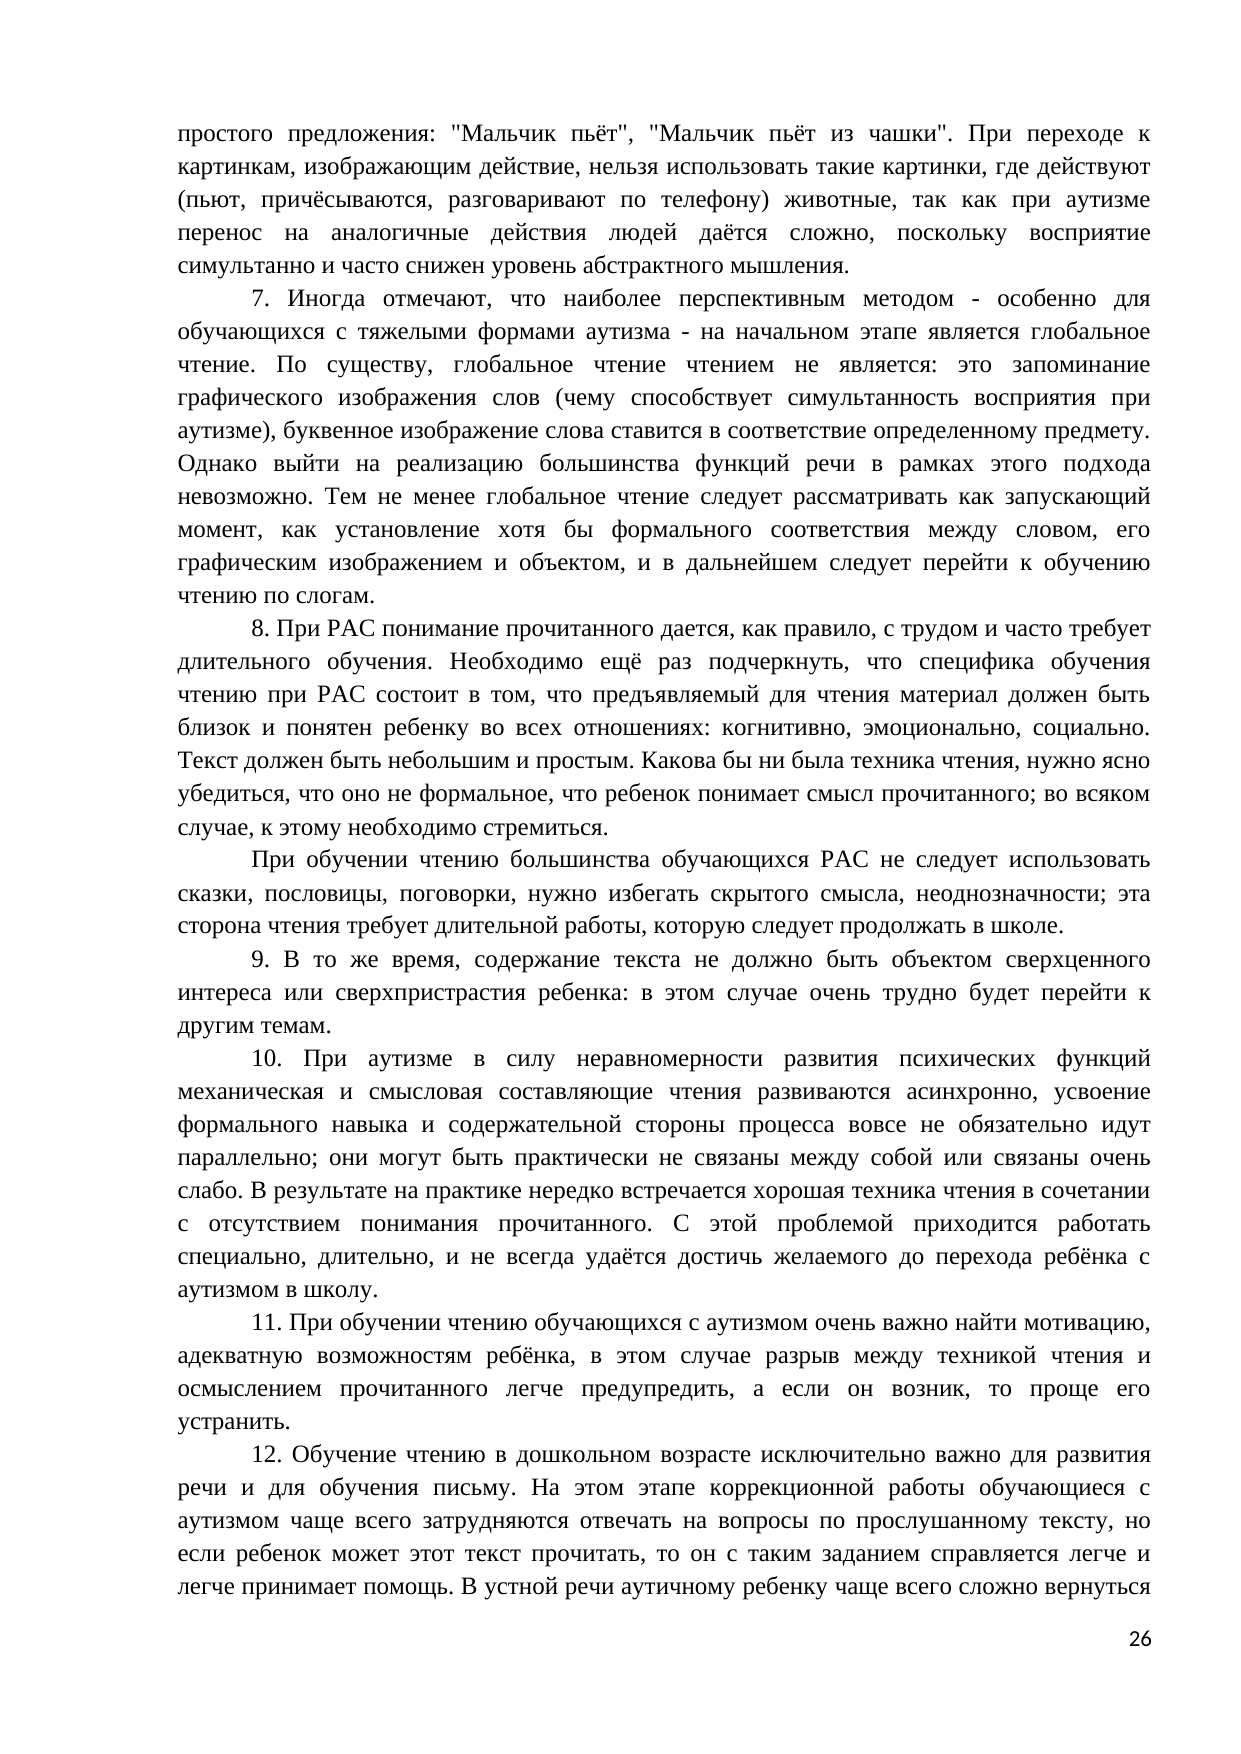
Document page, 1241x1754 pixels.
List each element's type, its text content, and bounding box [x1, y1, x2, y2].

text 8. При РАС понимание прочитанного дается, как правило, с трудом и часто требует длительного обучения. Необходимо ещё раз подчеркнуть, что специфика обучения чтению при РАС состоит в том, что предъявляемый для чтения материал должен быть близок и понятен ребенку во всех отношениях: когнитивно, эмоционально, социально. Текст должен быть небольшим и простым. Какова бы ни была техника чтения, нужно ясно убедиться, что оно не формальное, что ребенок понимает смысл прочитанного; во всяком случае, к этому необходимо стремиться. [177, 613, 1152, 840]
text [177, 1439, 1152, 1600]
text 7. Иногда отмечают, что наиболее перспективным методом - особенно для обучающихся с тяжелыми формами аутизма - на начальном этапе является глобальное чтение. По существу, глобальное чтение чтением не является: это запоминание графического изображения слов (чему способствует симультанность восприятия при аутизме), буквенное изображение слова ставится в соответствие определенному предмету. Однако выйти на реализацию большинства функций речи в рамках этого подхода невозможно. Тем не менее глобальное чтение следует рассматривать как запускающий момент, как установление хотя бы формального соответствия между словом, его графическим изображением и объектом, и в дальнейшем следует перейти к обучению чтению по слогам. [177, 283, 1152, 609]
text 10. При аутизме в силу неравномерности развития психических функций механическая и смысловая составляющие чтения развиваются асинхронно, усвоение формального навыка и содержательной стороны процесса вовсе не обязательно идут параллельно; они могут быть практически не связаны между собой или связаны очень слабо. В результате на практике нередко встречается хорошая техника чтения в сочетании с отсутствием понимания прочитанного. С этой проблемой приходится работать специально, длительно, и не всегда удаётся достичь желаемого до перехода ребёнка с аутизмом в школу. [177, 1043, 1152, 1303]
text 9. В то же время, содержание текста не должно быть объектом сверхценного интереса или сверхпристрастия ребенка: в этом случае очень трудно будет перейти к другим темам. [177, 944, 1152, 1038]
text 11. При обучении чтению обучающихся с аутизмом очень важно найти мотивацию, адекватную возможностям ребёнка, в этом случае разрыв между техникой чтения и осмыслением прочитанного легче предупредить, а если он возник, то проще его устранить. [177, 1307, 1152, 1435]
text При обучении чтению большинства обучающихся РАС не следует использовать сказки, пословицы, поговорки, нужно избегать скрытого смысла, неоднозначности; эта сторона чтения требует длительной работы, которую следует продолжать в школе. [177, 844, 1152, 939]
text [177, 118, 1152, 279]
